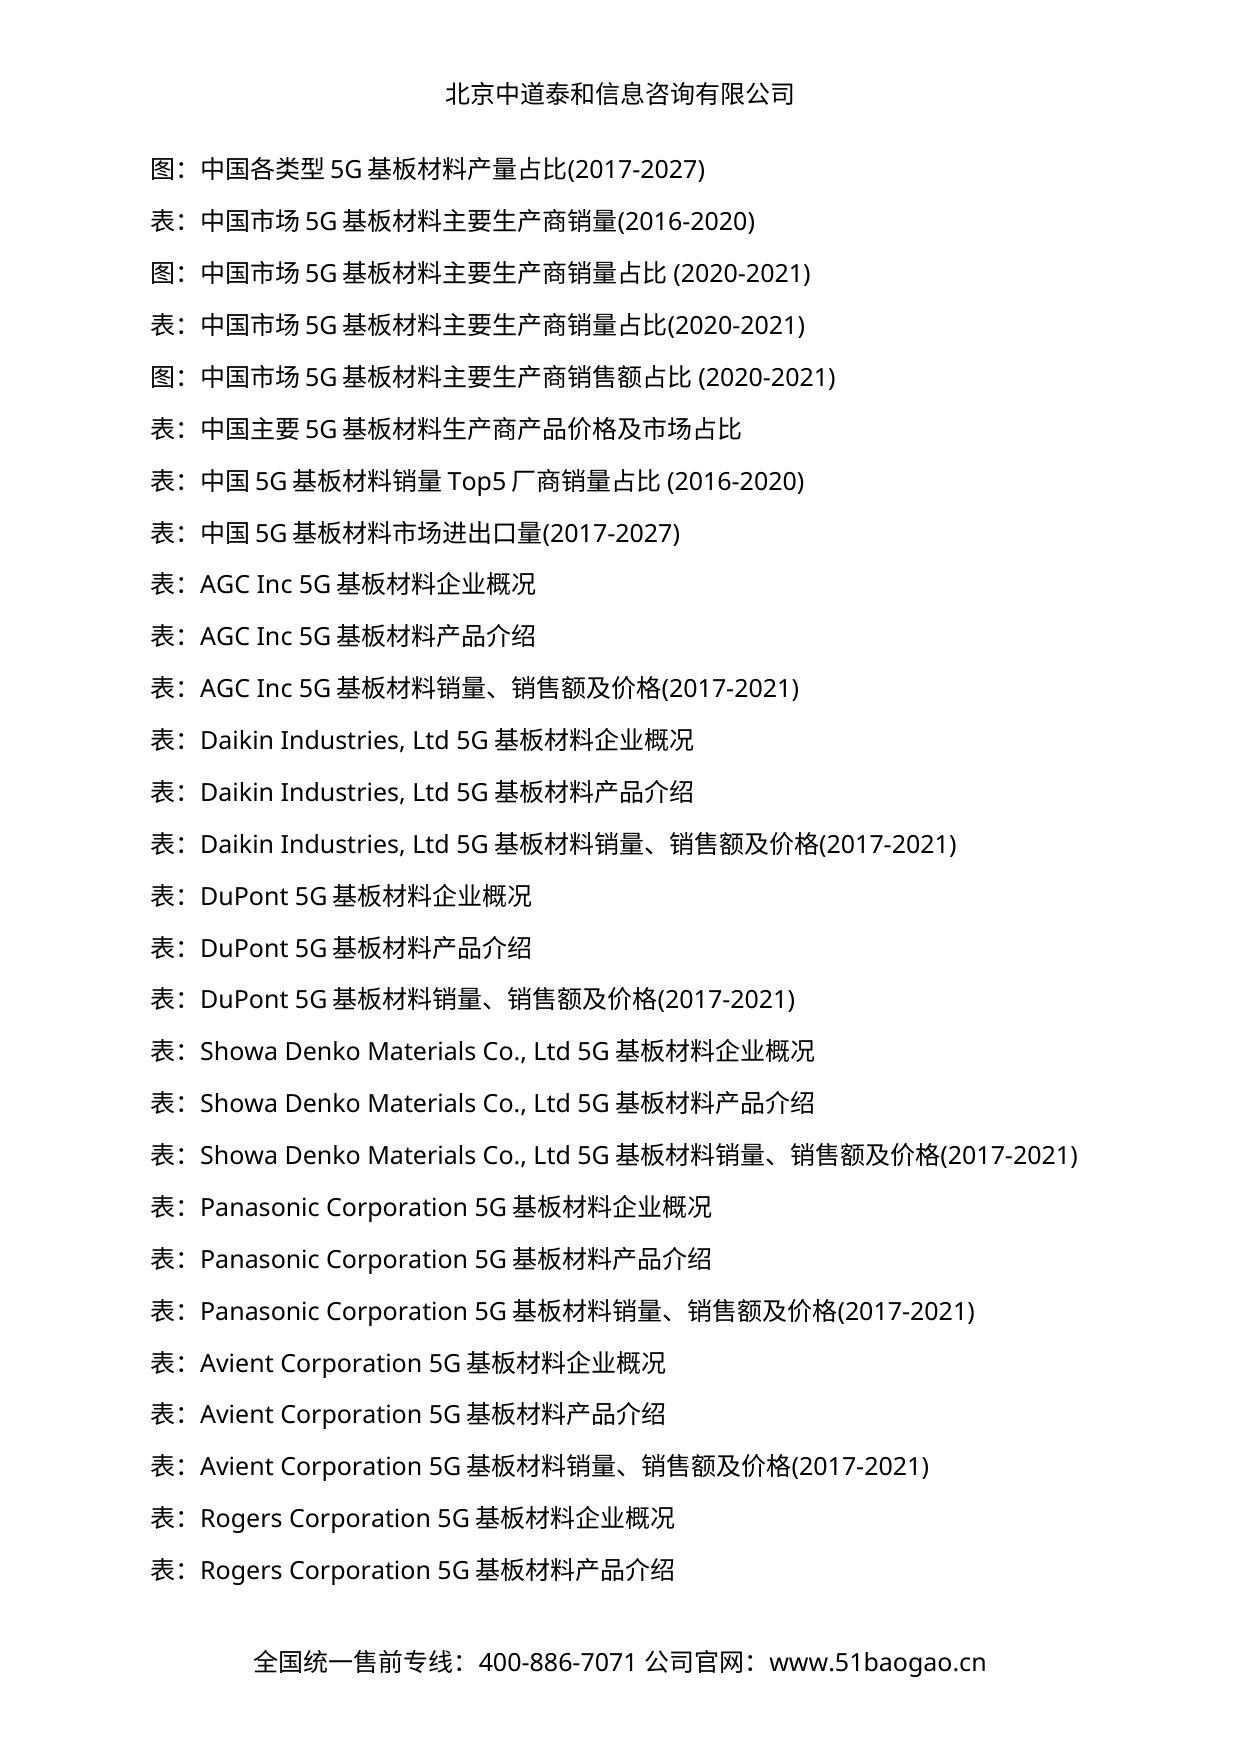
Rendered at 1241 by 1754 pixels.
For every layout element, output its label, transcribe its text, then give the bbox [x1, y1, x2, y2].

text 表：Rogers Corporation 5G基板材料产品介绍 [150, 1551, 1090, 1587]
text 表：中国市场5G基板材料主要生产商销量(2016-2020) [150, 202, 1090, 238]
text 图：中国各类型5G基板材料产量占比(2017-2027) [150, 150, 1090, 186]
text 表：DuPont 5G基板材料企业概况 [150, 876, 1090, 912]
text 表：AGC Inc 5G基板材料产品介绍 [150, 617, 1090, 653]
text 表：Panasonic Corporation 5G基板材料企业概况 [150, 1187, 1090, 1224]
text 表：Daikin Industries, Ltd 5G基板材料销量、销售额及价格(2017-2021) [150, 824, 1090, 861]
text 图：中国市场5G基板材料主要生产商销量占比 (2020-2021) [150, 254, 1090, 290]
text 表：Rogers Corporation 5G基板材料企业概况 [150, 1499, 1090, 1535]
text 表：Avient Corporation 5G基板材料产品介绍 [150, 1395, 1090, 1431]
text 表：Showa Denko Materials Co., Ltd 5G基板材料企业概况 [150, 1032, 1090, 1068]
text 表：AGC Inc 5G基板材料销量、销售额及价格(2017-2021) [150, 669, 1090, 705]
text 表：AGC Inc 5G基板材料企业概况 [150, 565, 1090, 601]
text 表：Avient Corporation 5G基板材料销量、销售额及价格(2017-2021) [150, 1447, 1090, 1483]
text 图：中国市场5G基板材料主要生产商销售额占比 (2020-2021) [150, 357, 1090, 394]
text 表：Daikin Industries, Ltd 5G基板材料企业概况 [150, 721, 1090, 757]
text 表：中国5G基板材料销量Top5厂商销量占比 (2016-2020) [150, 461, 1090, 497]
text 表：中国市场5G基板材料主要生产商销量占比(2020-2021) [150, 306, 1090, 342]
text 表：Showa Denko Materials Co., Ltd 5G基板材料产品介绍 [150, 1084, 1090, 1120]
text 表：Panasonic Corporation 5G基板材料产品介绍 [150, 1239, 1090, 1276]
text 表：Panasonic Corporation 5G基板材料销量、销售额及价格(2017-2021) [150, 1291, 1090, 1327]
text 表：DuPont 5G基板材料产品介绍 [150, 928, 1090, 964]
text 表：中国主要5G基板材料生产商产品价格及市场占比 [150, 409, 1090, 446]
text 表：Avient Corporation 5G基板材料企业概况 [150, 1343, 1090, 1379]
text 表：Showa Denko Materials Co., Ltd 5G基板材料销量、销售额及价格(2017-2021) [150, 1136, 1090, 1172]
text 表：Daikin Industries, Ltd 5G基板材料产品介绍 [150, 772, 1090, 809]
text 表：DuPont 5G基板材料销量、销售额及价格(2017-2021) [150, 980, 1090, 1016]
text 表：中国5G基板材料市场进出口量(2017-2027) [150, 513, 1090, 549]
